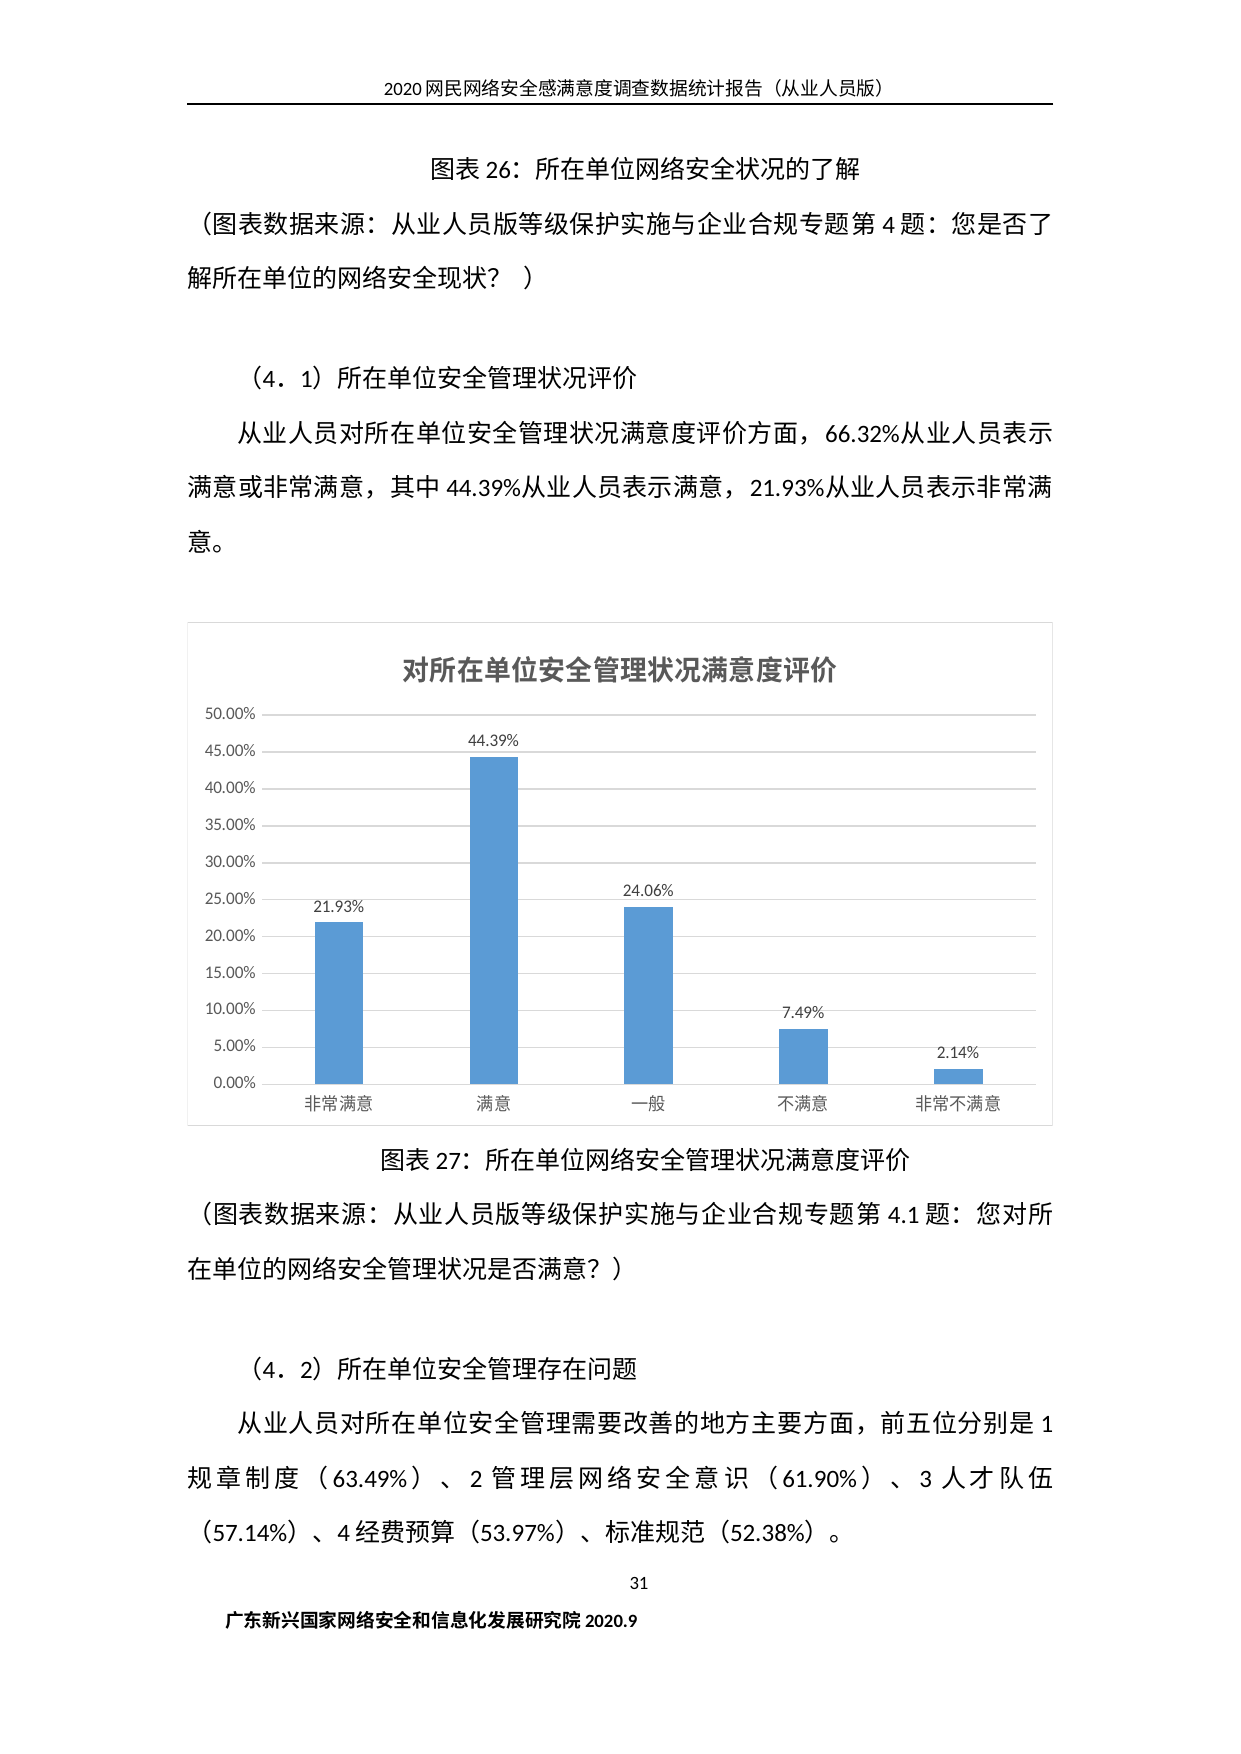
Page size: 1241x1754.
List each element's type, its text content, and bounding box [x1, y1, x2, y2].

text （图表数据来源：从业人员版等级保护实施与企业合规专题第4.1题：您对所在单位的网络安全管理状况是否满意？） [187, 1195, 1053, 1285]
text （图表数据来源：从业人员版等级保护实施与企业合规专题第4题：您是否了解所在单位的网络安全现状？ ） [187, 204, 1053, 295]
text （4．2）所在单位安全管理存在问题 [187, 1349, 1053, 1386]
text 从业人员对所在单位安全管理状况满意度评价方面，66.32%从业人员表示满意或非常满意，其中44.39%从业人员表示满意，21.93%从业人员表示非常满意。 [187, 413, 1053, 558]
text 从业人员对所在单位安全管理需要改善的地方主要方面，前五位分别是1规章制度（63.49%）、2管理层网络安全意识（61.90%）、3人才队伍（57.14%）、4经费预算（53.97%）、标准规范（52.38%）。 [187, 1404, 1053, 1549]
text 图表 26：所在单位网络安全状况的了解 [187, 150, 1053, 186]
text （4．1）所在单位安全管理状况评价 [187, 359, 1053, 395]
text 图表 27：所在单位网络安全管理状况满意度评价 [187, 1140, 1053, 1177]
